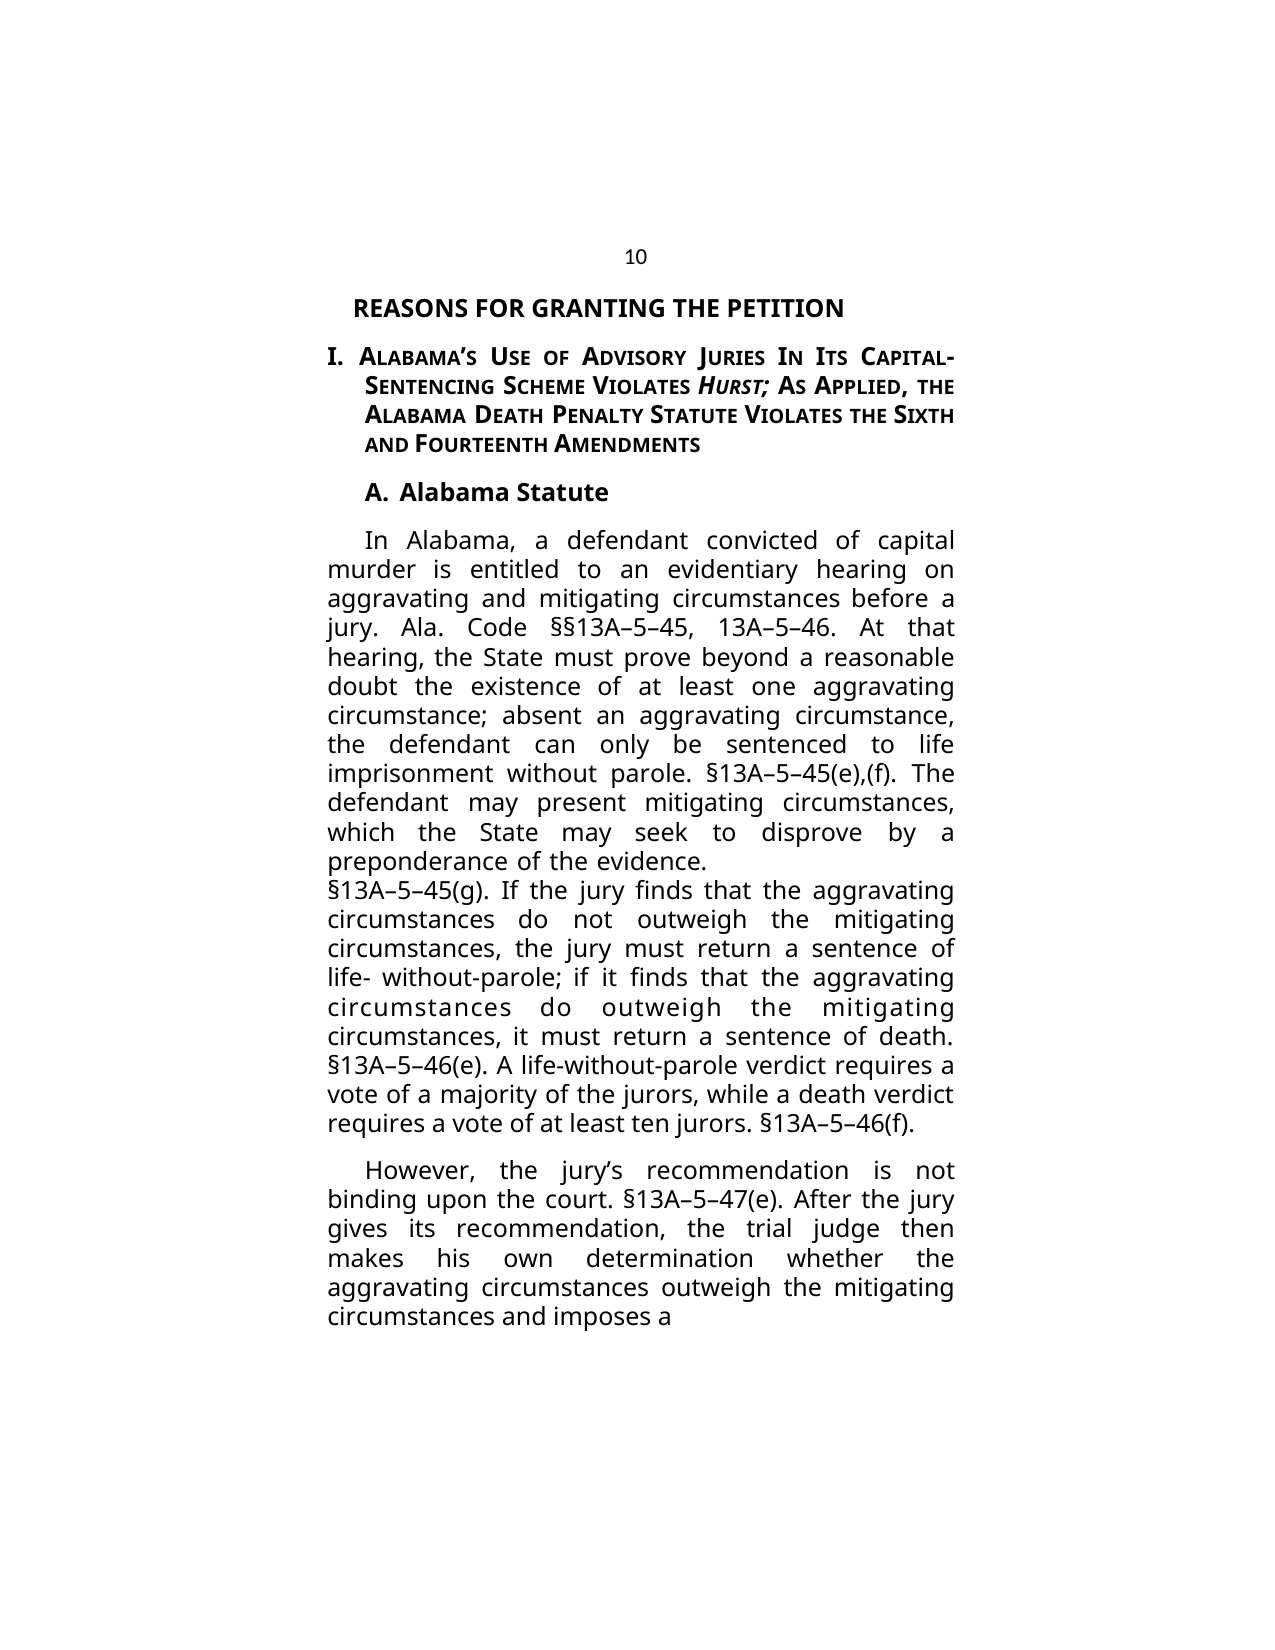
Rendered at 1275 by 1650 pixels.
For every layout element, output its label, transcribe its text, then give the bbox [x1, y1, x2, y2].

text REASONS FOR GRANTING THE PETITION [353, 291, 1098, 325]
text In Alabama, a defendant convicted of capital murder is entitled to an evidentiary hearing on aggravating and mitigating circumstances before a jury. Ala. Code §§13A–5–45, 13A–5–46. At that hearing, the State must prove beyond a reasonable doubt the existence of at least one aggravating circumstance; absent an aggravating circumstance, the defendant can only be sentenced to life imprisonment without parole. §13A–5–45(e),(f). The defendant may present mitigating circumstances, which the State may seek to disprove by a preponderance of the evidence. [327, 526, 955, 876]
text I. ALABAMA’S USE OF ADVISORY JURIES IN ITS CAPITAL-SENTENCING SCHEME VIOLATES HURST; AS APPLIED, THE ALABAMA DEATH PENALTY STATUTE VIOLATES THE SIXTH AND FOURTEENTH AMENDMENTS [327, 342, 955, 458]
text §13A–5–45(g). If the jury finds that the aggravating circumstances do not outweigh the mitigating circumstances, the jury must return a sentence of life- without-parole; if it finds that the aggravating circumstances do outweigh the mitigating circumstances, it must return a sentence of death. [327, 876, 955, 1051]
text However, the jury’s recommendation is not binding upon the court. §13A–5–47(e). After the jury gives its recommendation, the trial judge then makes his own determination whether the aggravating circumstances outweigh the mitigating circumstances and imposes a [327, 1156, 955, 1331]
text §13A–5–46(e). A life-without-parole verdict requires a vote of a majority of the jurors, while a death verdict requires a vote of at least ten jurors. §13A–5–46(f). [327, 1051, 955, 1139]
text A. Alabama Statute [364, 475, 1098, 509]
